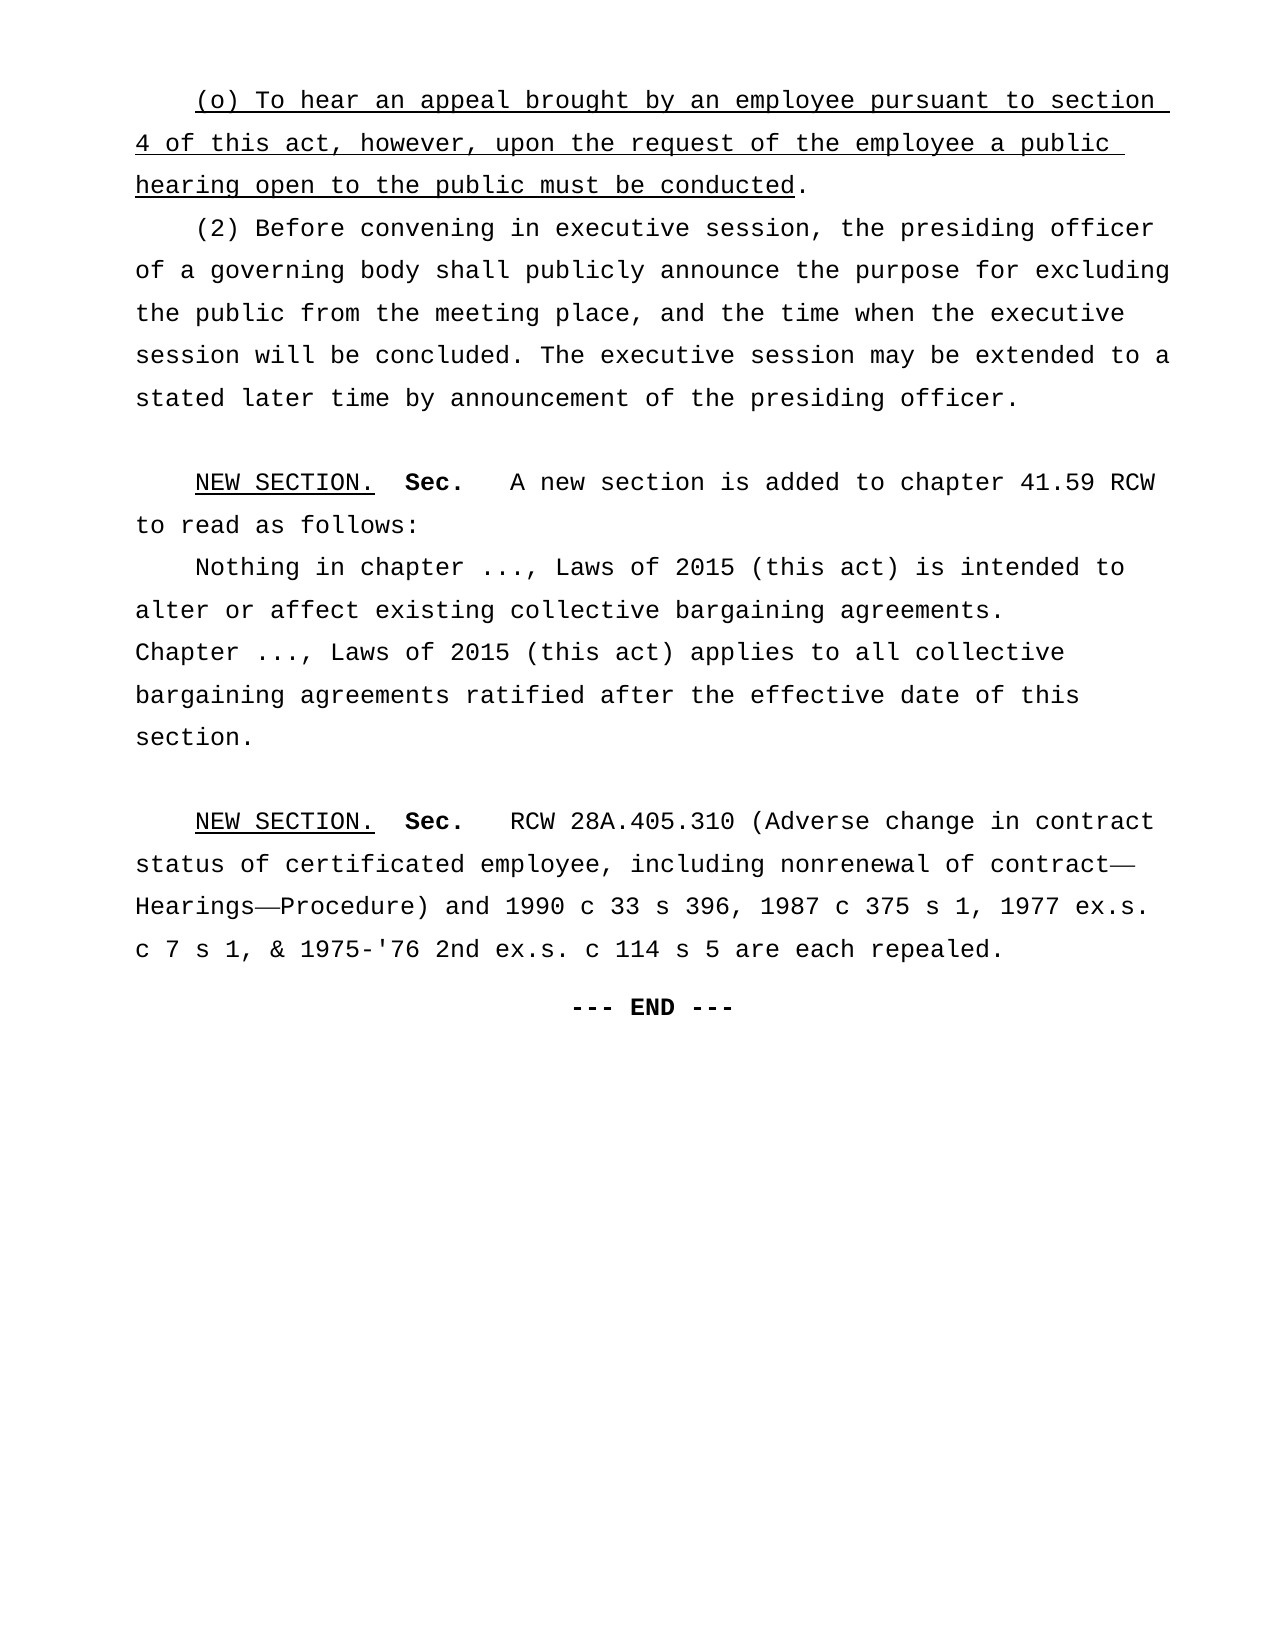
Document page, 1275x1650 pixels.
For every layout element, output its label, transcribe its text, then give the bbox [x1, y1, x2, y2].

text NEW SECTION. Sec. A new section is added to chapter 41.59 RCW to read as follows: [135, 457, 1170, 542]
text Nothing in chapter ..., Laws of 2015 (this act) is intended to alter or affect existing collective bargaining agreements. Chapter ..., Laws of 2015 (this act) applies to all collective bargaining agreements ratified after the effective date of this section. [135, 542, 1170, 754]
text (o) To hear an appeal brought by an employee pursuant to section 4 of this act, however, upon the request of the employee a public hearing open to the public must be conducted. [135, 75, 1170, 202]
text NEW SECTION. Sec. RCW 28A.405.310 (Adverse change in contract status of certificated employee, including nonrenewal of contract—Hearings—Procedure) and 1990 c 33 s 396, 1987 c 375 s 1, 1977 ex.s. c 7 s 1, & 1975-'76 2nd ex.s. c 114 s 5 are each repealed. [135, 796, 1170, 966]
text (2) Before convening in executive session, the presiding officer of a governing body shall publicly announce the purpose for excluding the public from the meeting place, and the time when the executive session will be concluded. The executive session may be extended to a stated later time by announcement of the presiding officer. [135, 202, 1170, 415]
text --- END --- [135, 994, 1170, 1022]
